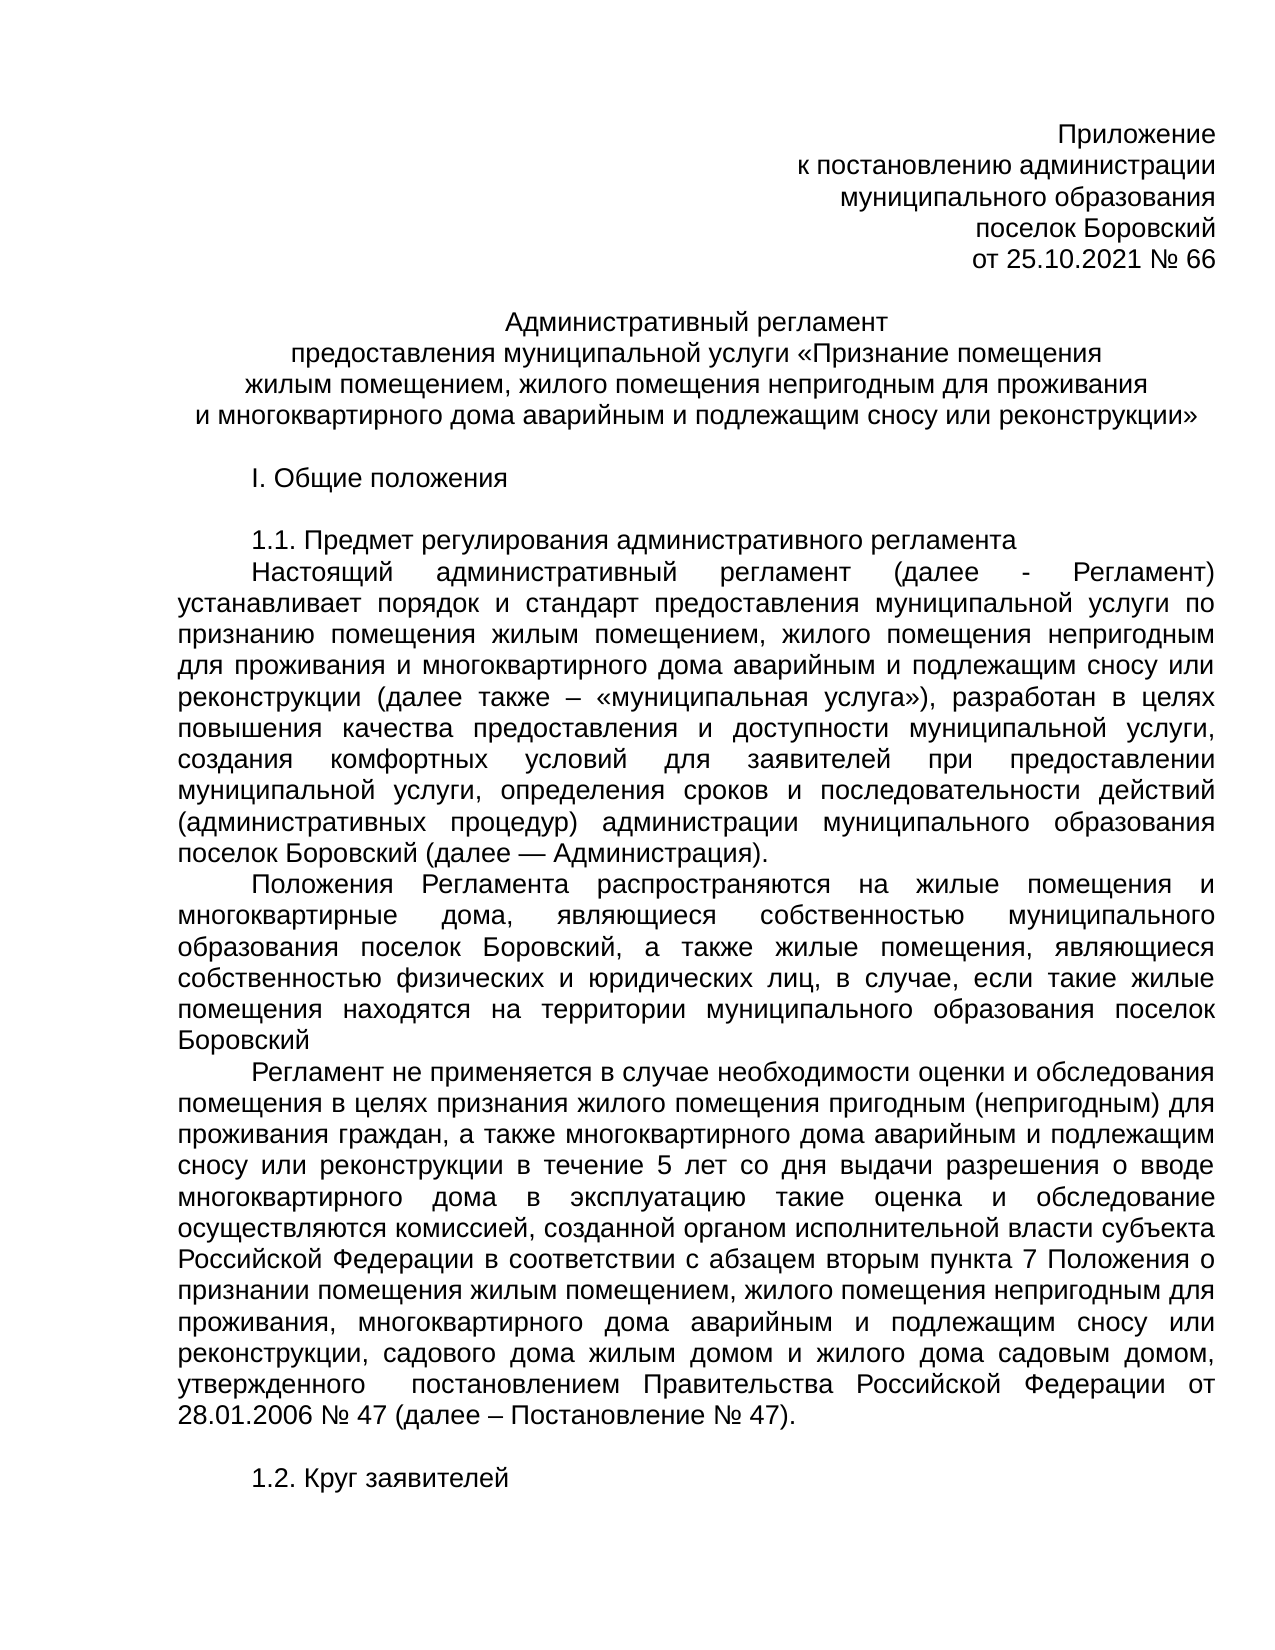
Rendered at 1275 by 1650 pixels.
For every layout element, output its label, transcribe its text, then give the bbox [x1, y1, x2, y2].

text и многоквартирного дома аварийным и подлежащим сносу или реконструкции» [177, 399, 1216, 431]
text Положения Регламента распространяются на жилые помещения и многоквартирные дома, являющиеся собственностью муниципального образования поселок Боровский, а также жилые помещения, являющиеся собственностью физических и юридических лиц, в случае, если такие жилые помещения находятся на территории муниципального образования поселок Боровский [177, 868, 1216, 1056]
text муниципального образования [177, 181, 1216, 212]
text Административный регламент [177, 306, 1216, 337]
text Приложение [177, 118, 1216, 149]
text поселок Боровский [177, 212, 1216, 243]
text от 25.10.2021 № 66 [177, 243, 1216, 274]
text предоставления муниципальной услуги «Признание помещения [177, 337, 1216, 368]
text I. Общие положения [177, 462, 1216, 493]
text Регламент не применяется в случае необходимости оценки и обследования помещения в целях признания жилого помещения пригодным (непригодным) для проживания граждан, а также многоквартирного дома аварийным и подлежащим сносу или реконструкции в течение 5 лет со дня выдачи разрешения о вводе многоквартирного дома в эксплуатацию такие оценка и обследование осуществляются комиссией, созданной органом исполнительной власти субъекта Российской Федерации в соответствии с абзацем вторым пункта 7 Положения о признании помещения жилым помещением, жилого помещения непригодным для проживания, многоквартирного дома аварийным и подлежащим сносу или реконструкции, садового дома жилым домом и жилого дома садовым домом, утвержденного постановлением Правительства Российской Федерации от 28.01.2006 № 47 (далее – Постановление № 47). [177, 1056, 1216, 1431]
text к постановлению администрации [177, 149, 1216, 181]
text жилым помещением, жилого помещения непригодным для проживания [177, 368, 1216, 399]
text 1.1. Предмет регулирования административного регламента [177, 524, 1216, 556]
text Настоящий административный регламент (далее - Регламент) устанавливает порядок и стандарт предоставления муниципальной услуги по признанию помещения жилым помещением, жилого помещения непригодным для проживания и многоквартирного дома аварийным и подлежащим сносу или реконструкции (далее также – «муниципальная услуга»), разработан в целях повышения качества предоставления и доступности муниципальной услуги, создания комфортных условий для заявителей при предоставлении муниципальной услуги, определения сроков и последовательности действий (административных процедур) администрации муниципального образования поселок Боровский (далее — Администрация). [177, 556, 1216, 868]
text 1.2. Круг заявителей [177, 1462, 1216, 1493]
